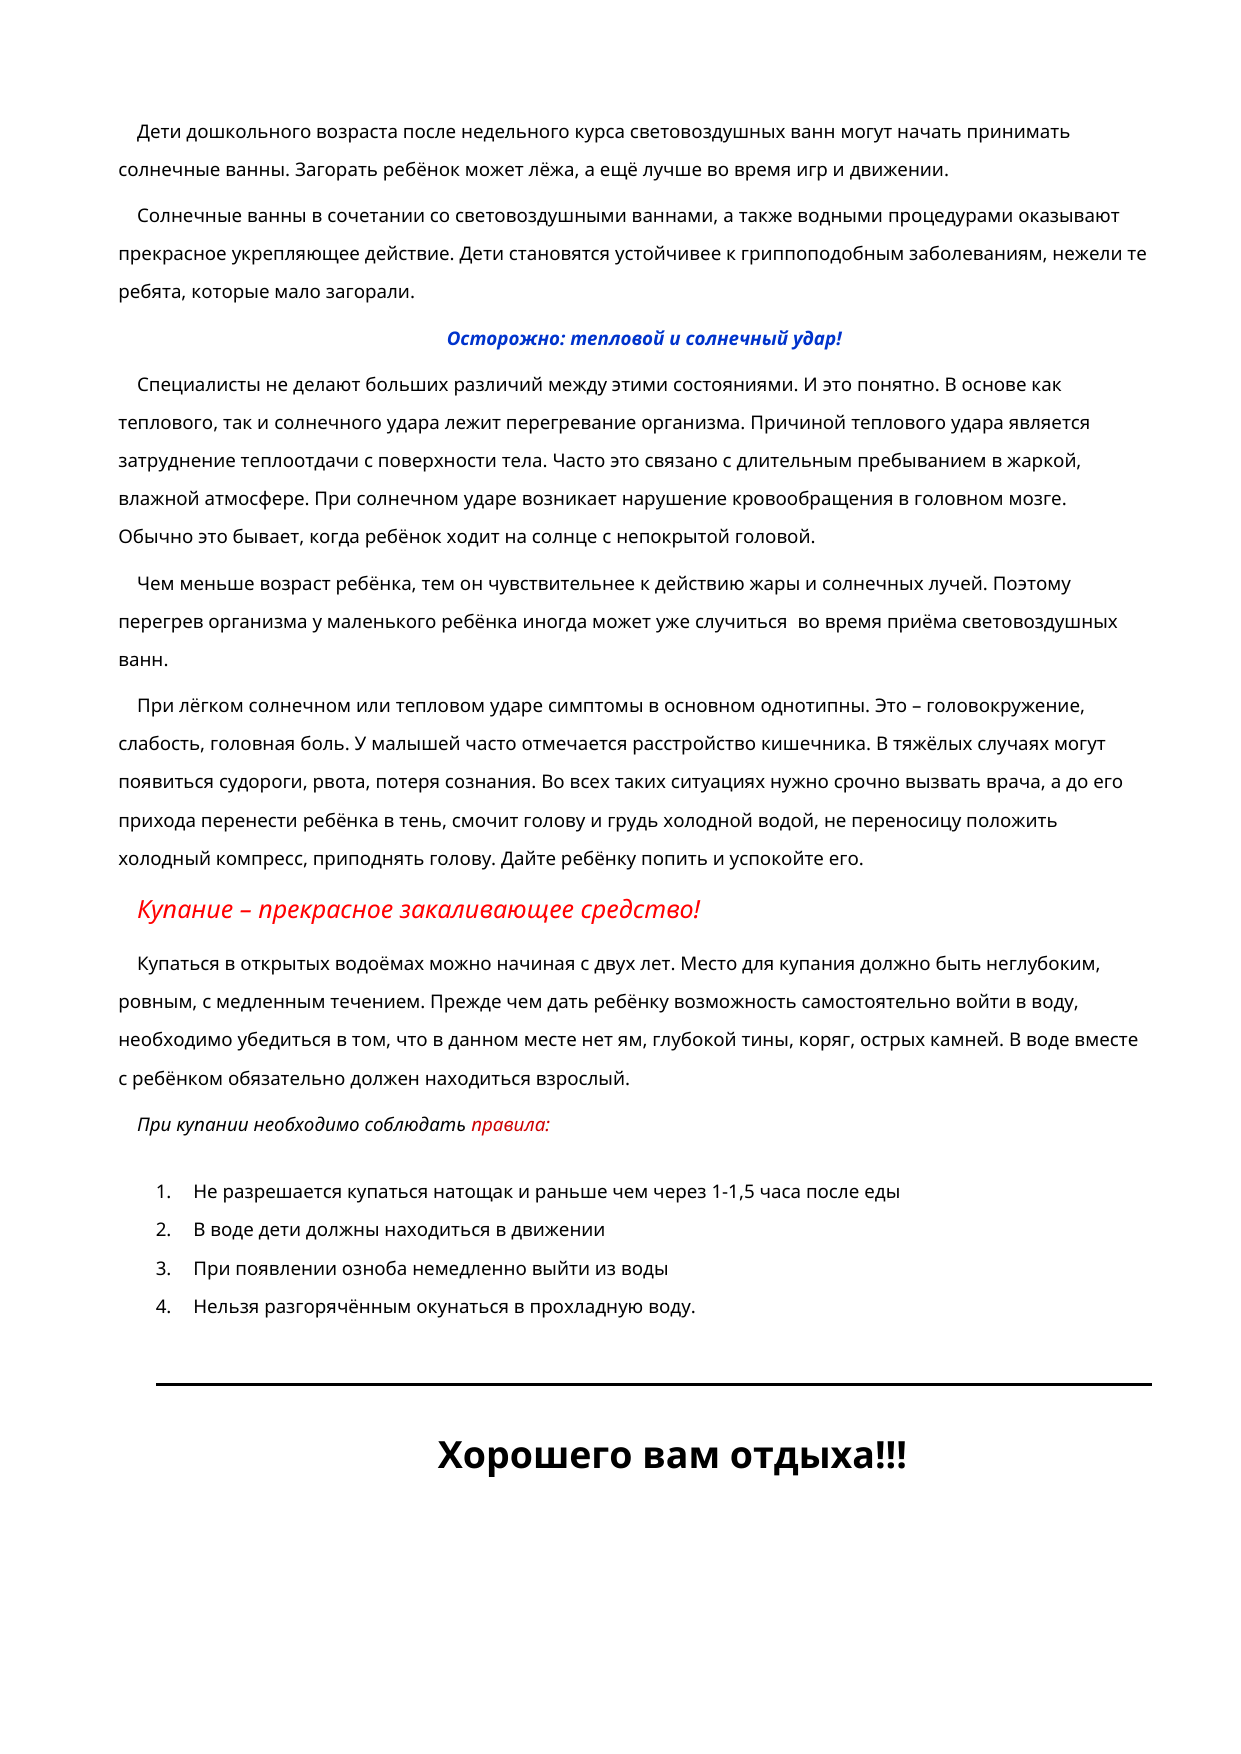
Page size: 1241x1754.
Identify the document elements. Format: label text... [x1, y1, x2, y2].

text Чем меньше возраст ребёнка, тем он чувствительнее к действию жары и солнечных лучей. Поэтому перегрев организма у маленького ребёнка иногда может уже случиться во время приёма световоздушных ванн. [118, 570, 1152, 672]
list Не разрешается купаться натощак и раньше чем через 1-1,5 часа после еды [156, 1178, 1152, 1204]
text При купании необходимо соблюдать правила: [118, 1111, 1152, 1136]
text Купание – прекрасное закаливающее средство! [118, 891, 1152, 925]
text Хорошего вам отдыха!!! [193, 1428, 1152, 1479]
text Специалисты не делают больших различий между этими состояниями. И это понятно. В основе как теплового, так и солнечного удара лежит перегревание организма. Причиной теплового удара является затруднение теплоотдачи с поверхности тела. Часто это связано с длительным пребыванием в жаркой, влажной атмосфере. При солнечном ударе возникает нарушение кровообращения в головном мозге. Обычно это бывает, когда ребёнок ходит на солнце с непокрытой головой. [118, 371, 1152, 549]
list В воде дети должны находиться в движении [156, 1217, 1152, 1242]
list При появлении озноба немедленно выйти из воды [156, 1255, 1152, 1280]
text При лёгком солнечном или тепловом ударе симптомы в основном однотипны. Это – головокружение, слабость, головная боль. У малышей часто отмечается расстройство кишечника. В тяжёлых случаях могут появиться судороги, рвота, потеря сознания. Во всех таких ситуациях нужно срочно вызвать врача, а до его прихода перенести ребёнка в тень, смочит голову и грудь холодной водой, не переносицу положить холодный компресс, приподнять голову. Дайте ребёнку попить и успокойте его. [118, 692, 1152, 871]
text Солнечные ванны в сочетании со световоздушными ваннами, а также водными процедурами оказывают прекрасное укрепляющее действие. Дети становятся устойчивее к гриппоподобным заболеваниям, нежели те ребята, которые мало загорали. [118, 202, 1152, 304]
list Нельзя разгорячённым окунаться в прохладную воду. [156, 1293, 1152, 1383]
text Купаться в открытых водоёмах можно начиная с двух лет. Место для купания должно быть неглубоким, ровным, с медленным течением. Прежде чем дать ребёнку возможность самостоятельно войти в воду, необходимо убедиться в том, что в данном месте нет ям, глубокой тины, коряг, острых камней. В воде вместе с ребёнком обязательно должен находиться взрослый. [118, 950, 1152, 1090]
text Дети дошкольного возраста после недельного курса световоздушных ванн могут начать принимать солнечные ванны. Загорать ребёнок может лёжа, а ещё лучше во время игр и движении. [118, 118, 1152, 182]
text Осторожно: тепловой и солнечный удар! [118, 325, 1152, 350]
